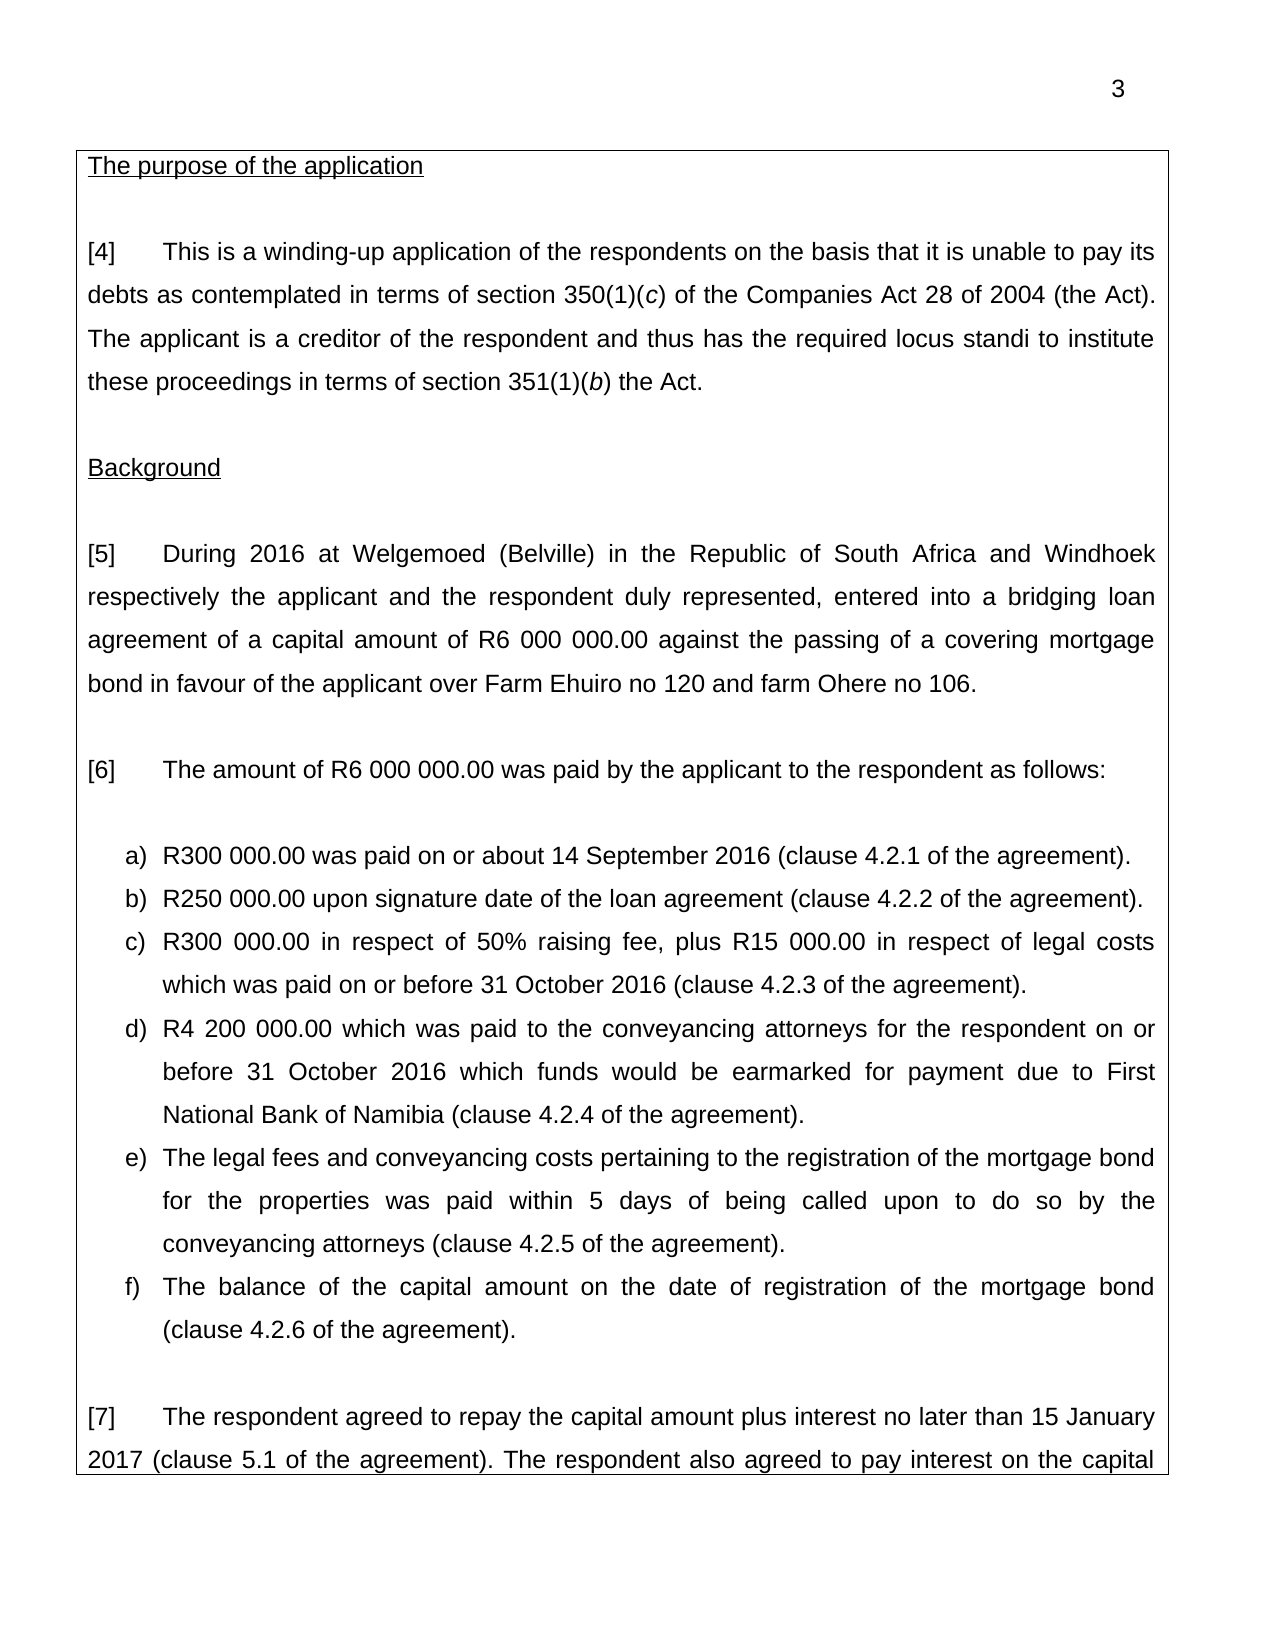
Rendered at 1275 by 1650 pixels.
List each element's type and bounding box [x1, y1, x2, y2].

table_cell [77, 151, 1168, 1473]
